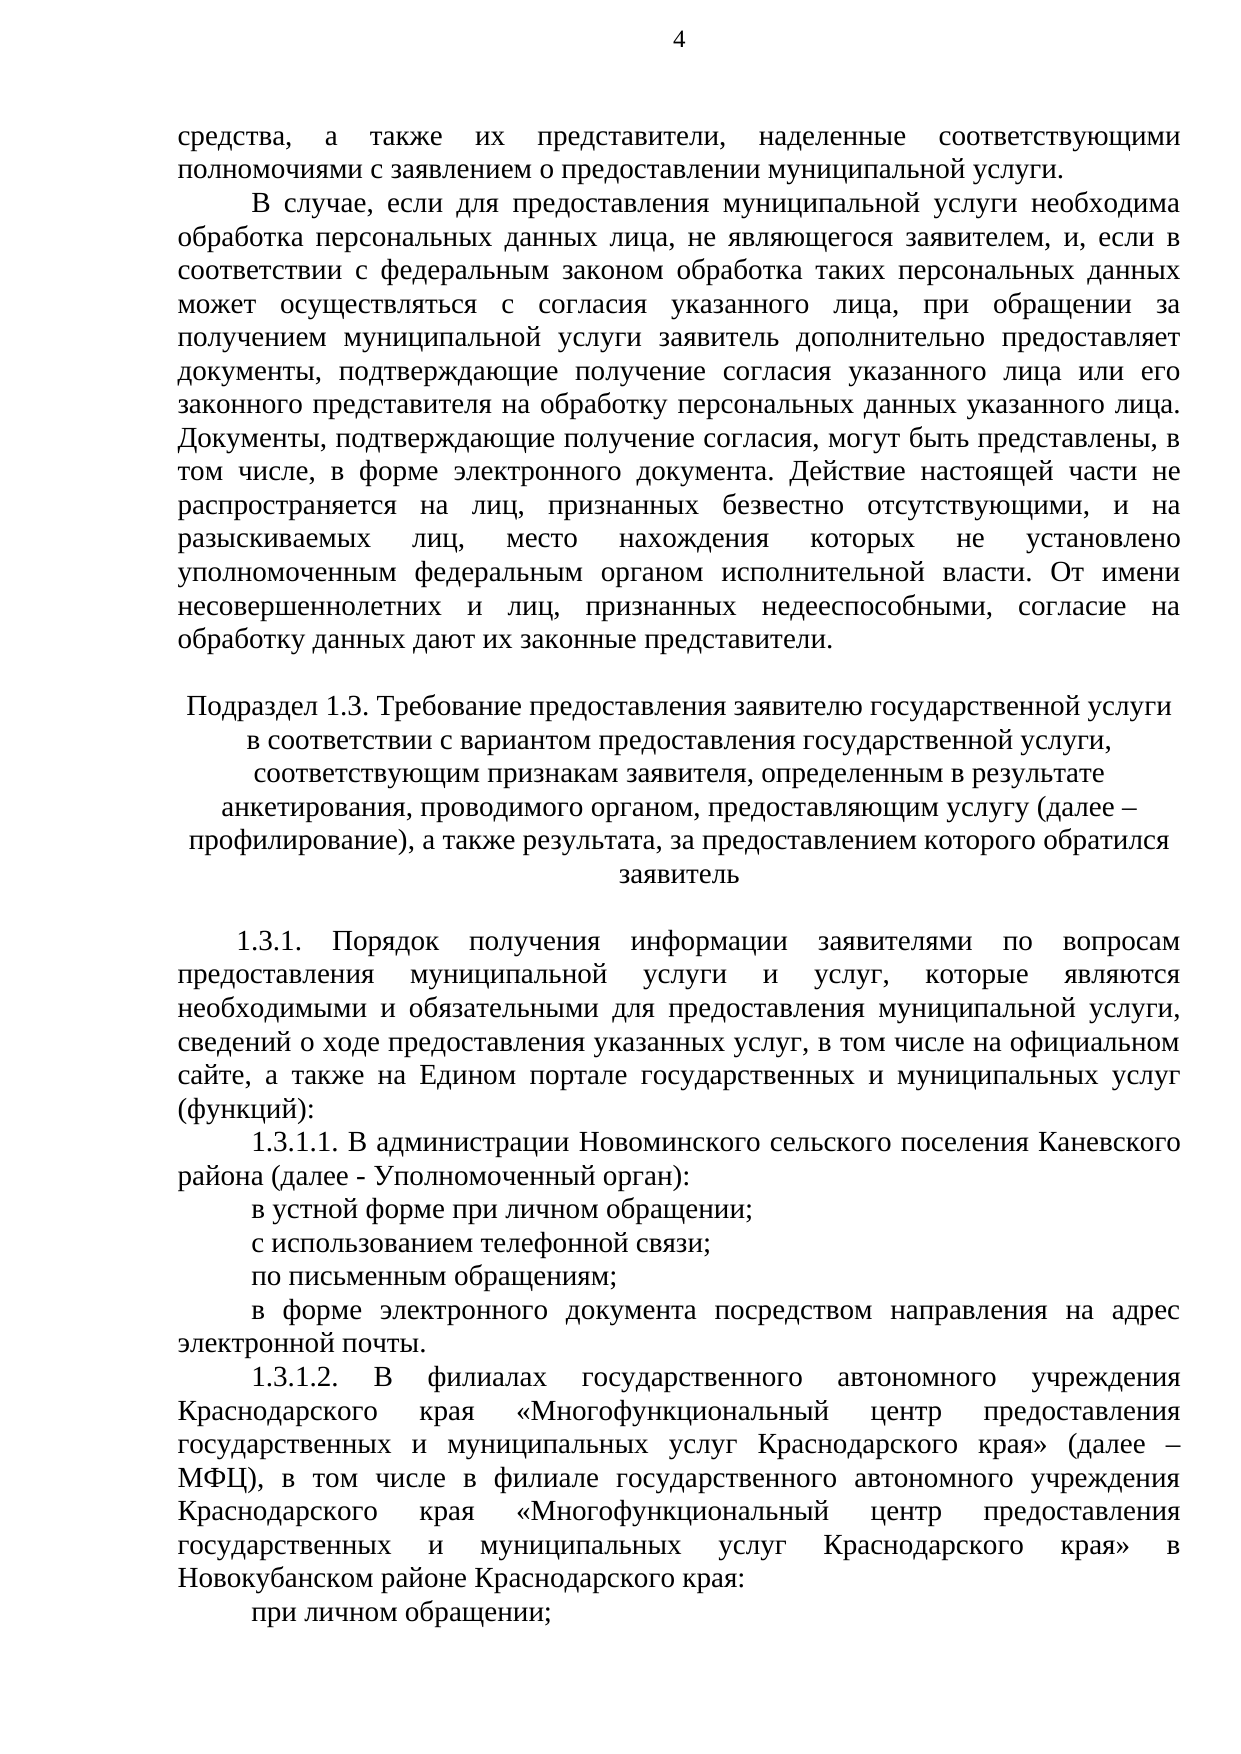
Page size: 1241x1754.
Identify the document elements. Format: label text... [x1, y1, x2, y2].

text 1.3.1.1. В администрации Новоминского сельского поселения Каневского района (далее - Уполномоченный орган): [177, 1124, 1181, 1191]
text в устной форме при личном обращении; [177, 1191, 1181, 1225]
text 1.3.1. Порядок получения информации заявителями по вопросам предоставления муниципальной услуги и услуг, которые являются необходимыми и обязательными для предоставления муниципальной услуги, сведений о ходе предоставления указанных услуг, в том числе на официальном сайте, а также на Едином портале государственных и муниципальных услуг (функций): [177, 923, 1181, 1124]
text в форме электронного документа посредством направления на адрес электронной почты. [177, 1292, 1181, 1359]
text при личном обращении; [177, 1594, 1181, 1627]
text 1.3.1.2. В филиалах государственного автономного учреждения Краснодарского края «Многофункциональный центр предоставления государственных и муниципальных услуг Краснодарского края» (далее – МФЦ), в том числе в филиале государственного автономного учреждения Краснодарского края «Многофункциональный центр предоставления государственных и муниципальных услуг Краснодарского края» в Новокубанском районе Краснодарского края: [177, 1359, 1181, 1594]
text Подраздел 1.3. Требование предоставления заявителю государственной услуги в соответствии с вариантом предоставления государственной услуги, соответствующим признакам заявителя, определенным в результате анкетирования, проводимого органом, предоставляющим услугу (далее – профилирование), а также результата, за предоставлением которого обратился заявитель [177, 688, 1181, 889]
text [177, 118, 1181, 185]
text В случае, если для предоставления муниципальной услуги необходима обработка персональных данных лица, не являющегося заявителем, и, если в соответствии с федеральным законом обработка таких персональных данных может осуществляться с согласия указанного лица, при обращении за получением муниципальной услуги заявитель дополнительно предоставляет документы, подтверждающие получение согласия указанного лица или его законного представителя на обработку персональных данных указанного лица. Документы, подтверждающие получение согласия, могут быть представлены, в том числе, в форме электронного документа. Действие настоящей части не распространяется на лиц, признанных безвестно отсутствующими, и на разыскиваемых лиц, место нахождения которых не установлено уполномоченным федеральным органом исполнительной власти. От имени несовершеннолетних и лиц, признанных недееспособными, согласие на обработку данных дают их законные представители. [177, 185, 1181, 655]
text по письменным обращениям; [177, 1258, 1181, 1292]
text с использованием телефонной связи; [177, 1225, 1181, 1258]
